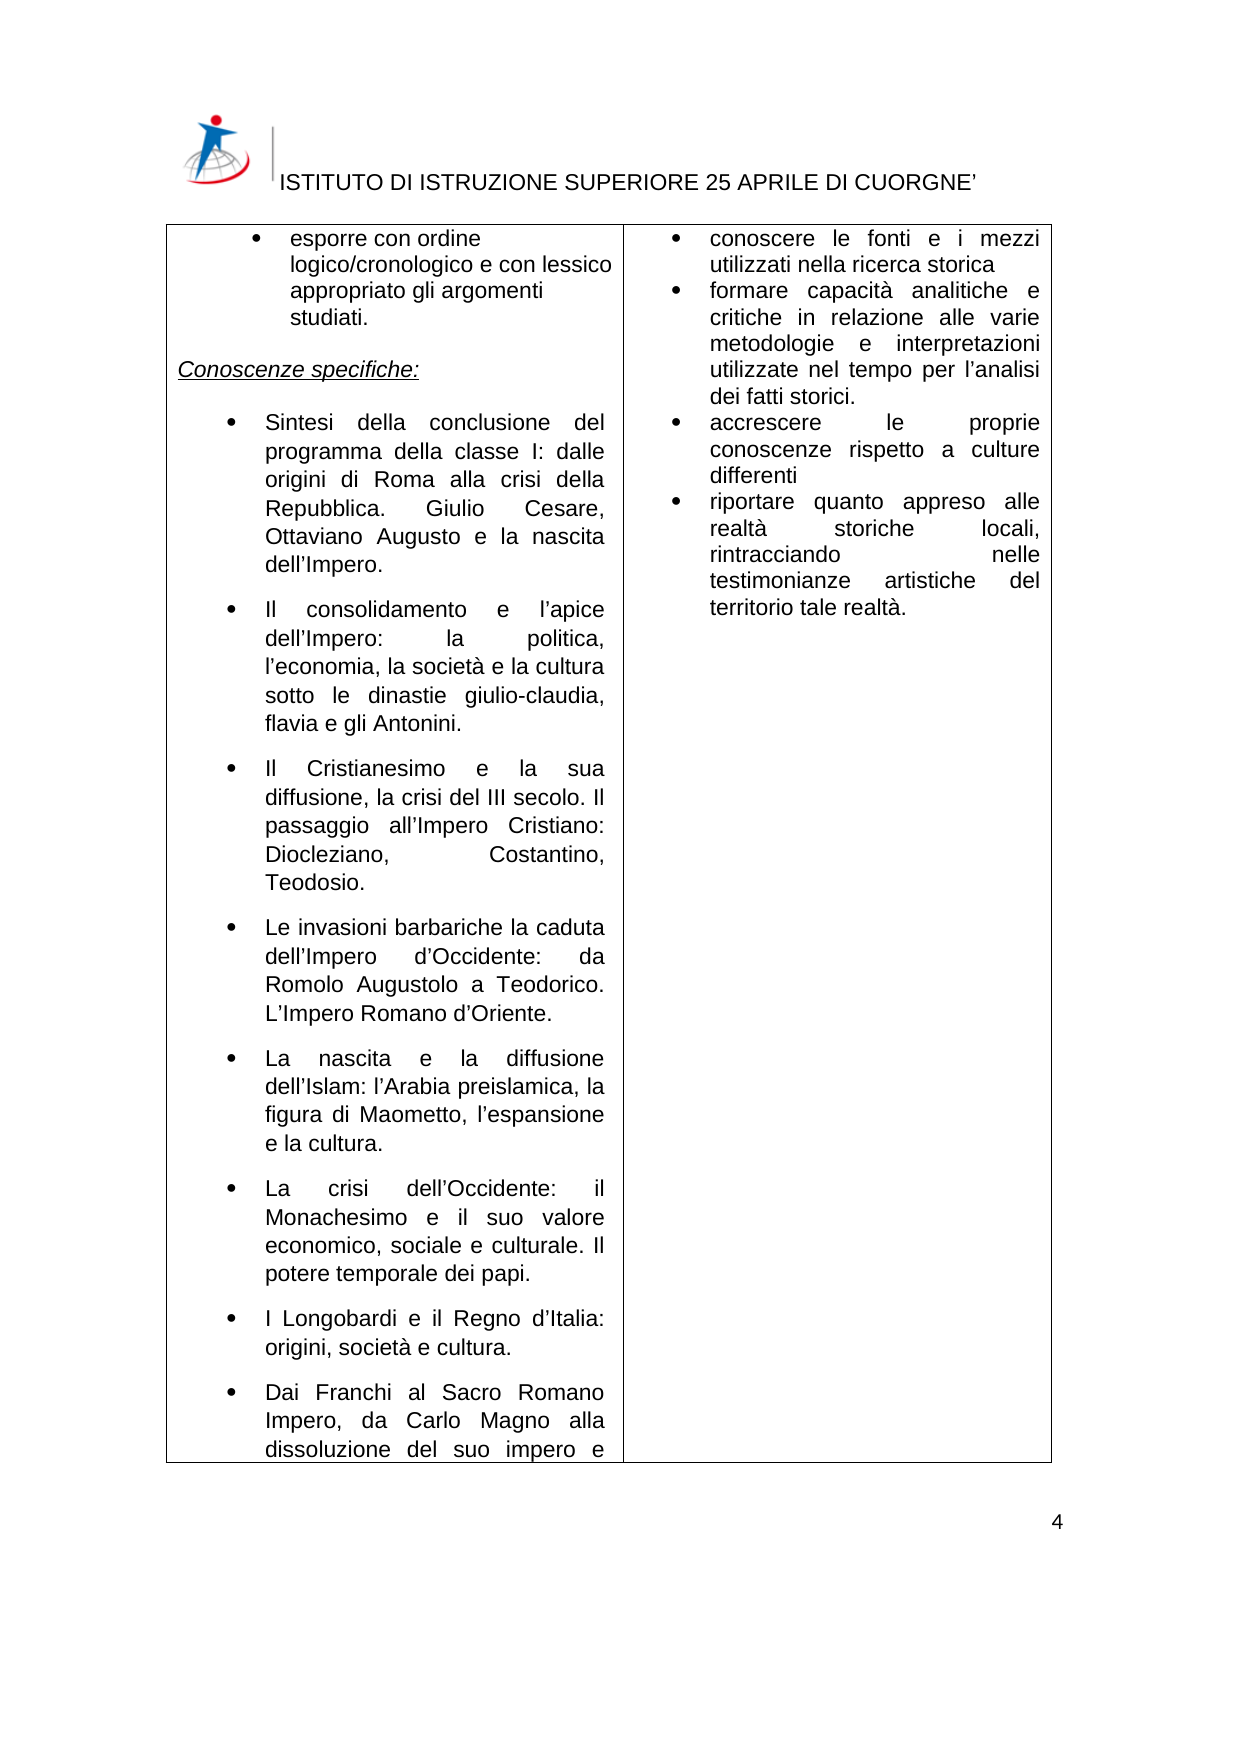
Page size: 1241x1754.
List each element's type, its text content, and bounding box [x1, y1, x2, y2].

picture [177, 111, 279, 191]
